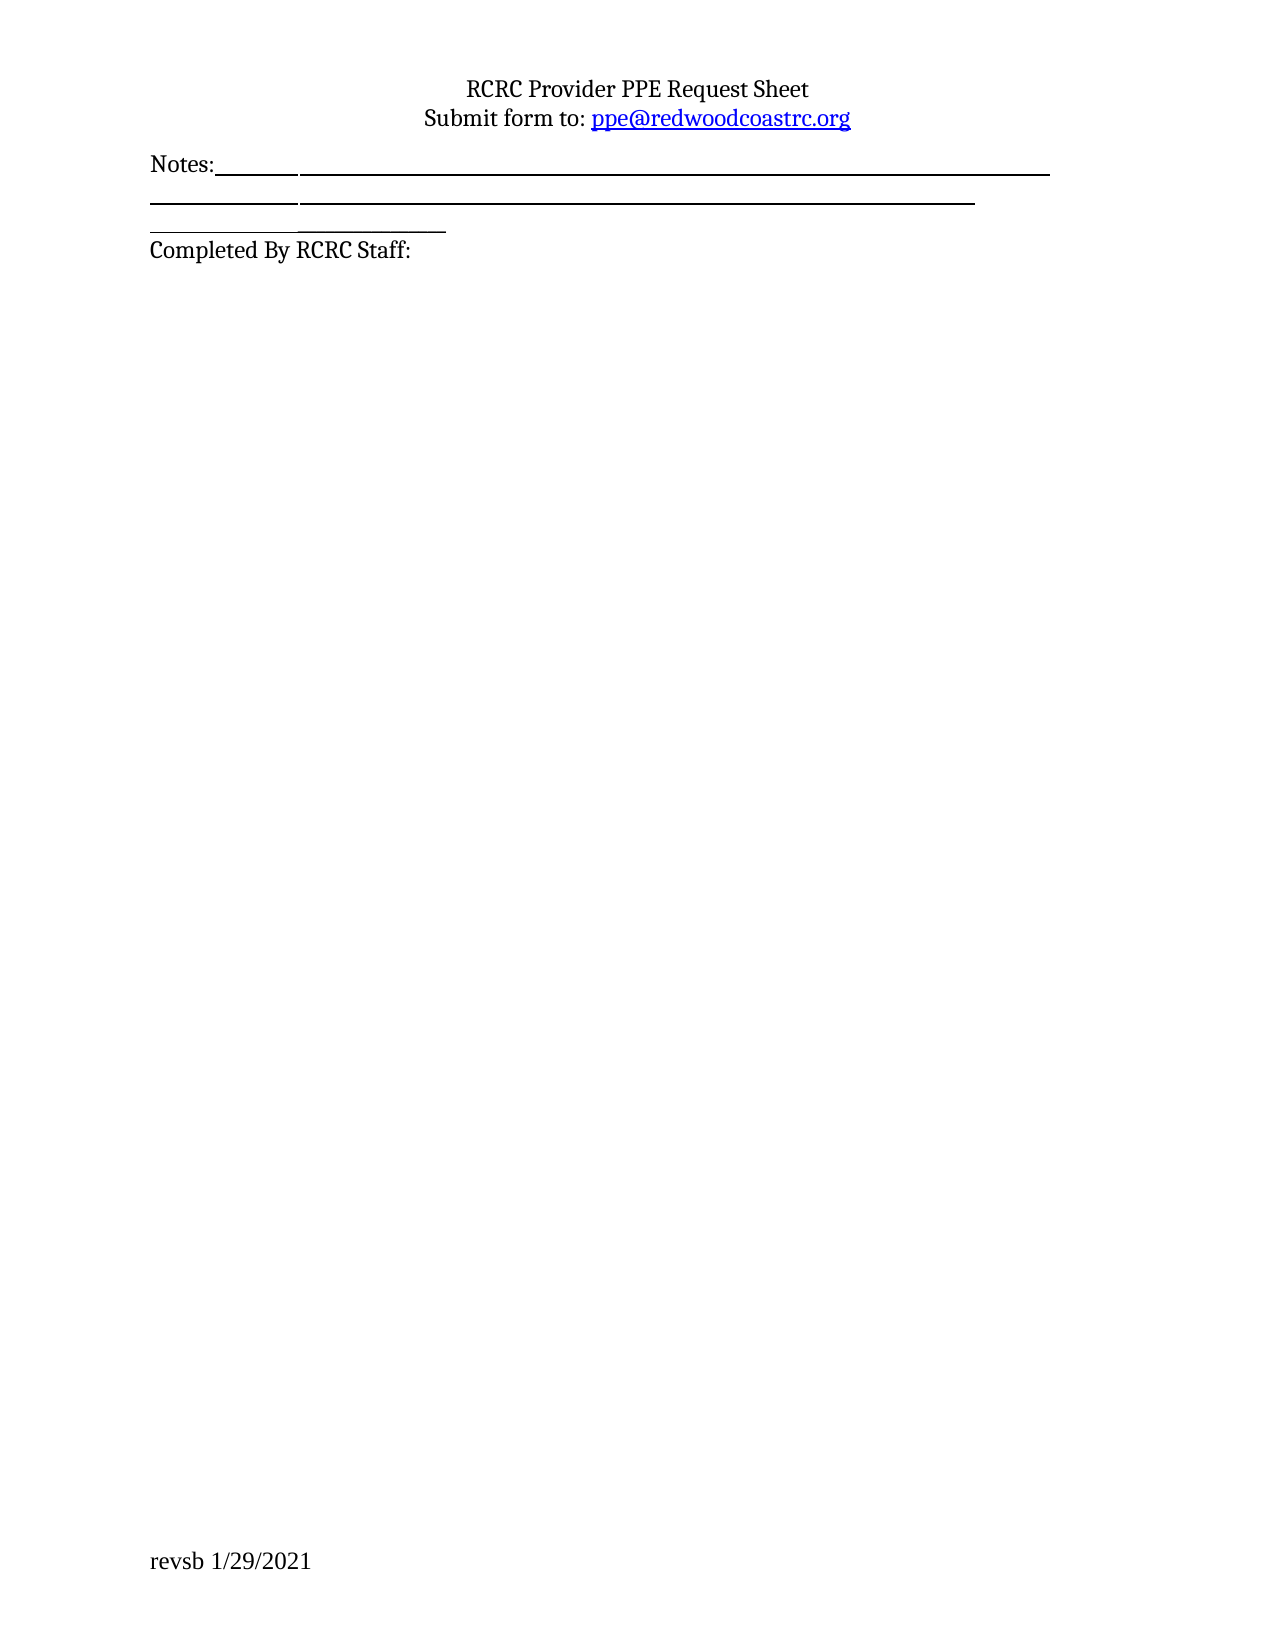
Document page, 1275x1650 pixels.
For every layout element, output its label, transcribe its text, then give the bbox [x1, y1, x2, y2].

text Notes: ________________ [150, 150, 1125, 236]
text Completed By RCRC Staff: [150, 236, 1125, 265]
